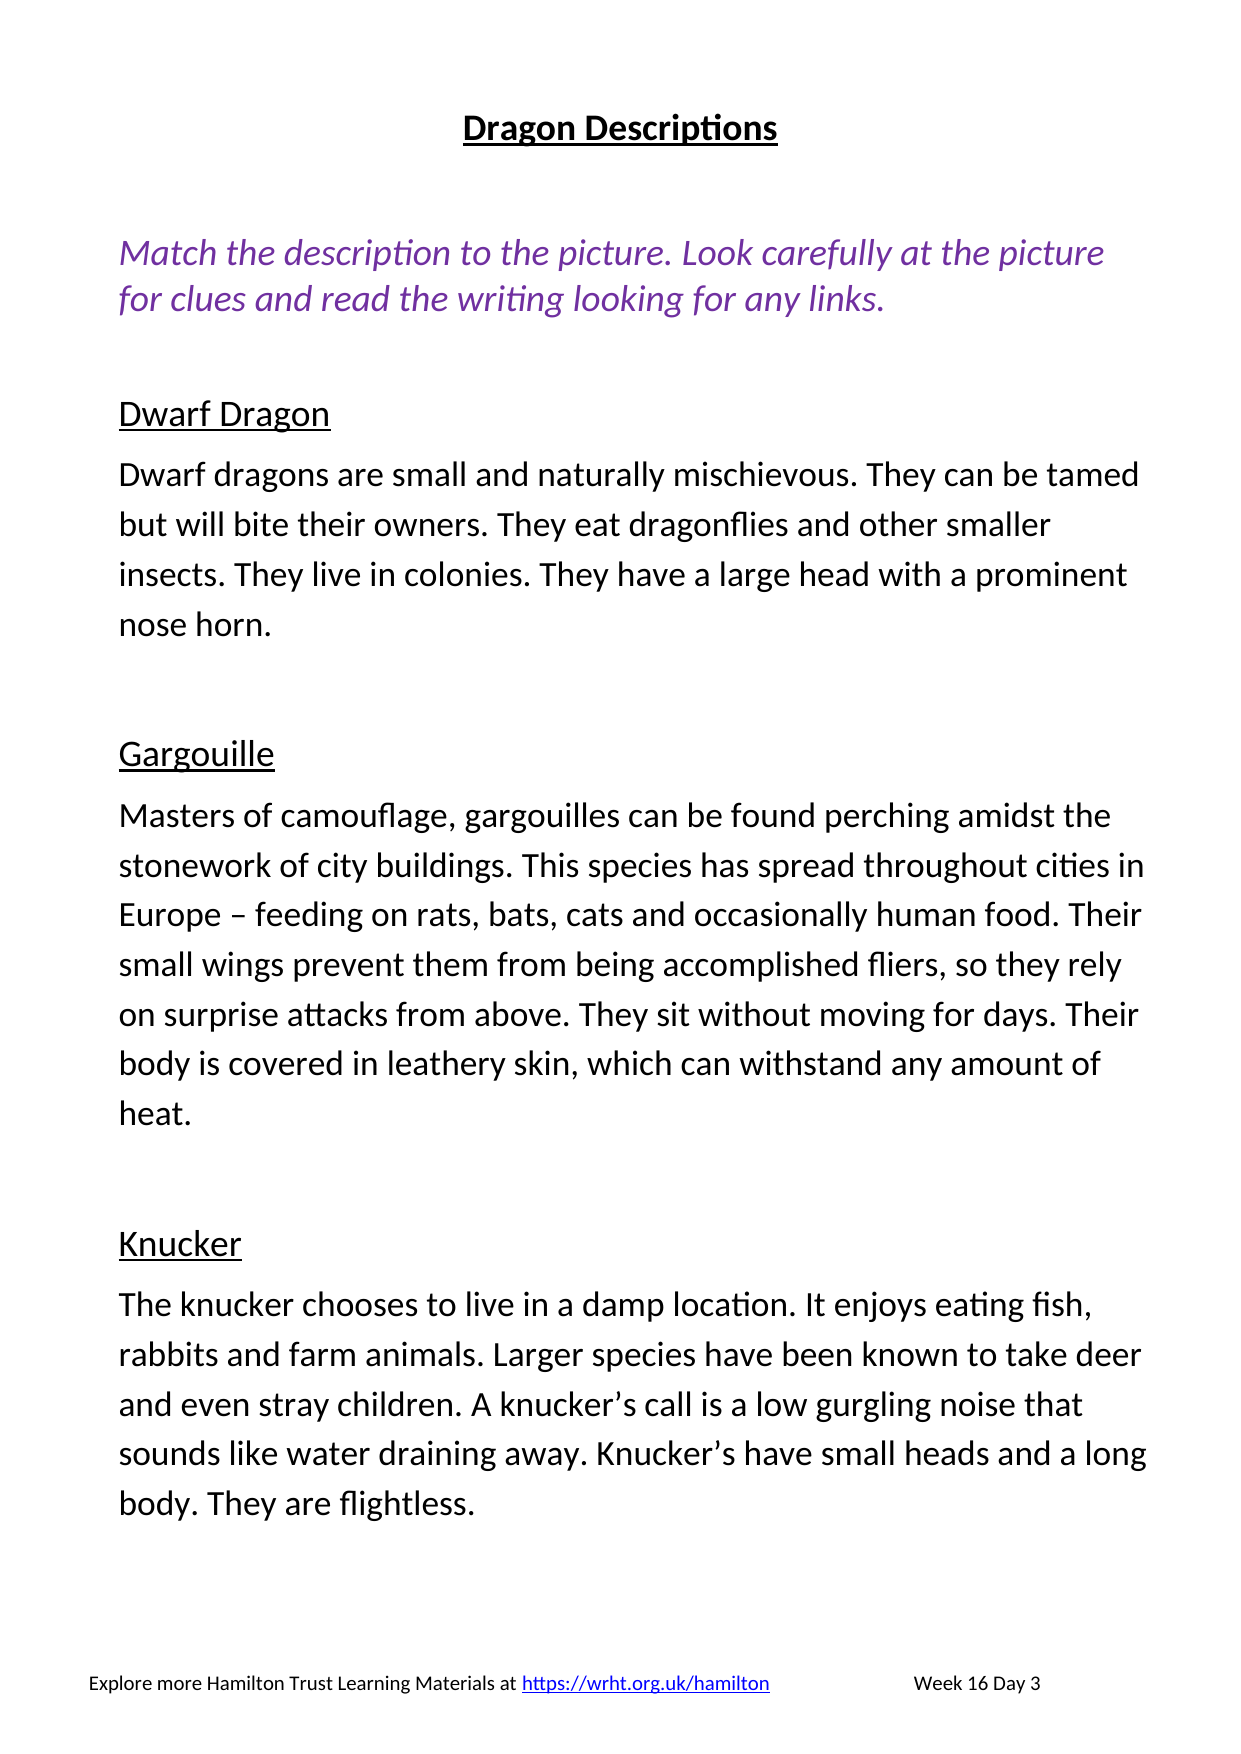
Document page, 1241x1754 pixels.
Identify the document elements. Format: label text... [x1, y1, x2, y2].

text Knucker [118, 1220, 1152, 1266]
text Masters of camouflage, gargouilles can be found perching amidst the stonework of city buildings. This species has spread throughout cities in Europe – feeding on rats, bats, cats and occasionally human food. Their small wings prevent them from being accomplished fliers, so they rely on surprise attacks from above. They sit without moving for days. Their body is covered in leathery skin, which can withstand any amount of heat. [118, 793, 1152, 1134]
text Match the description to the picture. Look carefully at the picture for clues and read the writing looking for any links. [118, 229, 1152, 321]
text Dwarf Dragon [118, 390, 1152, 436]
text Gargouille [118, 730, 1152, 776]
text The knucker chooses to live in a damp location. It enjoys eating fish, rabbits and farm animals. Larger species have been known to take deer and even stray children. A knucker’s call is a low gurgling noise that sounds like water draining away. Knucker’s have small heads and a long body. They are flightless. [118, 1282, 1152, 1524]
text Dragon Descriptions [89, 104, 1152, 150]
text Dwarf dragons are small and naturally mischievous. They can be tamed but will bite their owners. They eat dragonflies and other smaller insects. They live in colonies. They have a large head with a prominent nose horn. [118, 452, 1152, 645]
